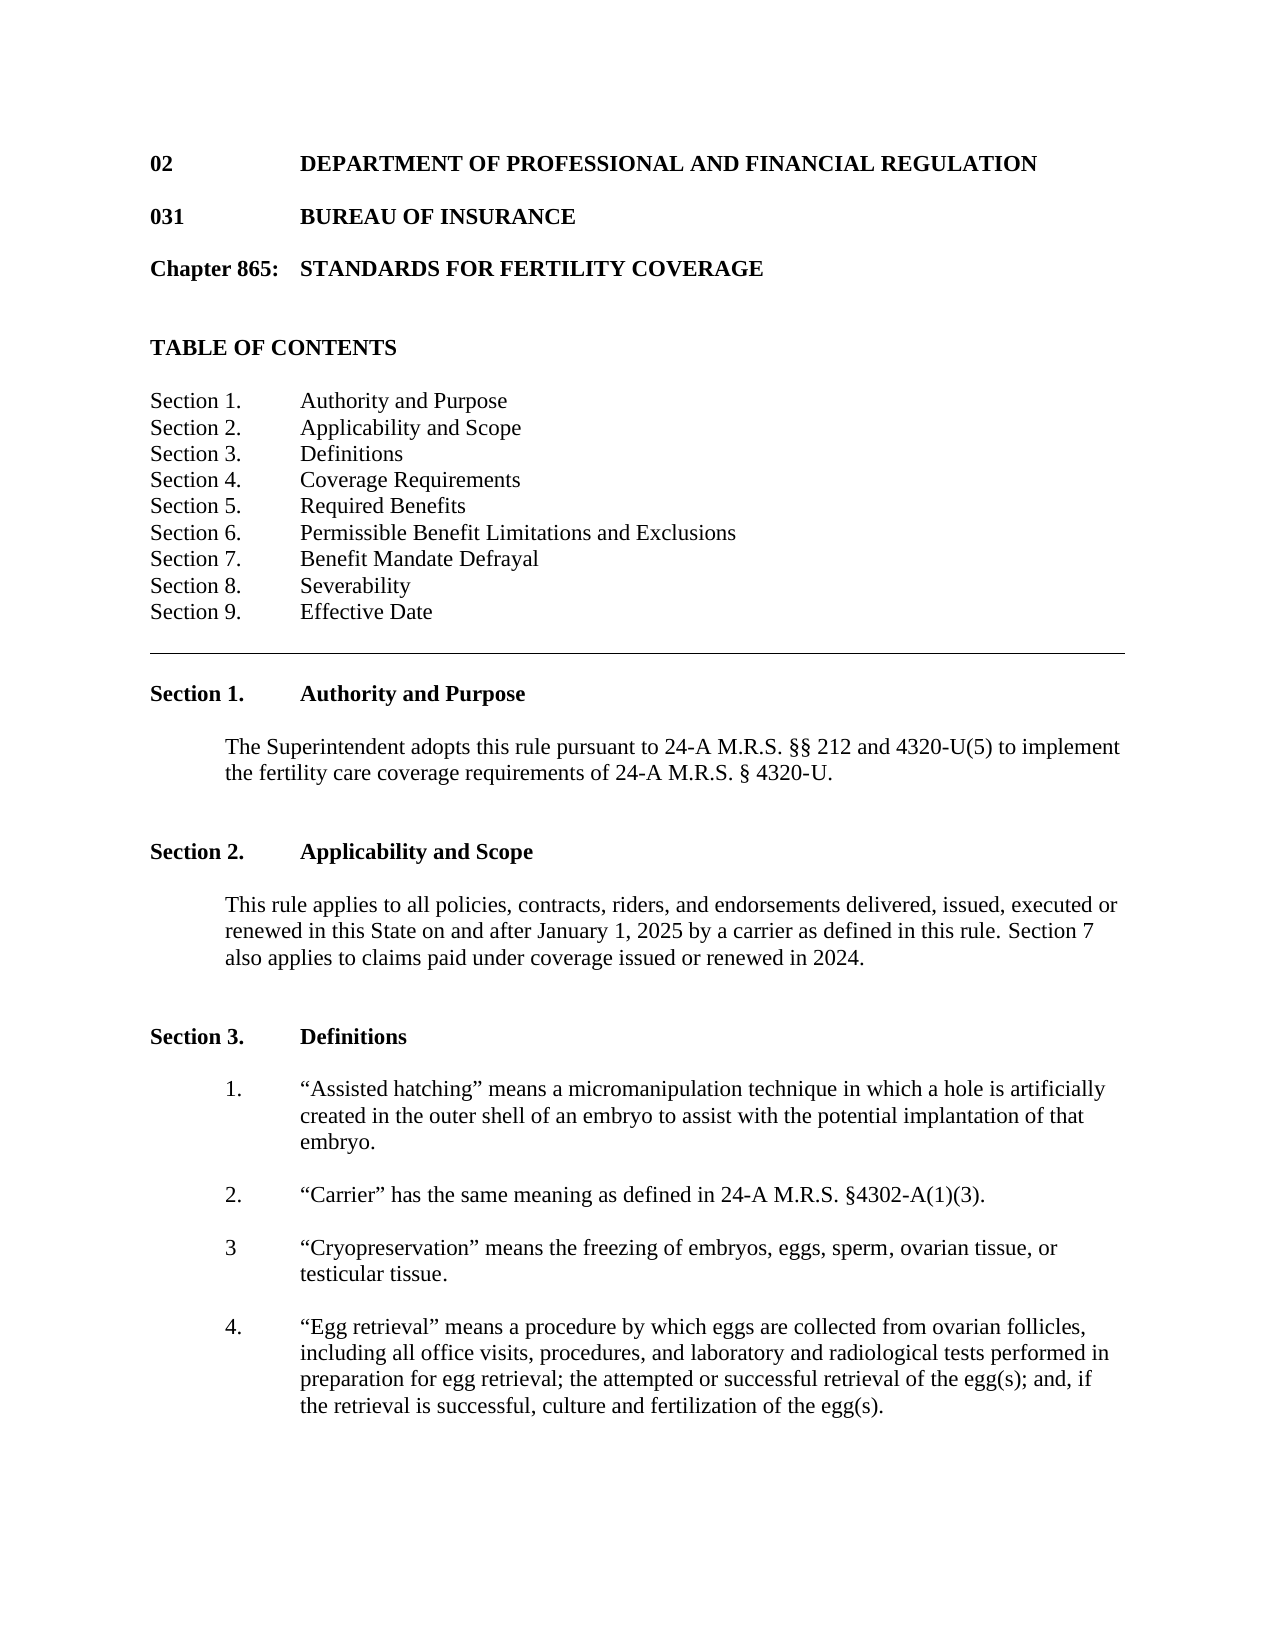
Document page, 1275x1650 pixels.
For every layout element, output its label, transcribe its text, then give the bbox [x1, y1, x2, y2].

text This rule applies to all policies, contracts, riders, and endorsements delivered, issued, executed or renewed in this State on and after January 1, 2025 by a carrier as defined in this rule. Section 7 also applies to claims paid under coverage issued or renewed in 2024. [225, 891, 1125, 970]
text Section 3. Definitions [150, 1023, 1125, 1049]
text 2. “Carrier” has the same meaning as defined in 24-A M.R.S. §4302-A(1)(3). [225, 1181, 1125, 1207]
text Section 9. Effective Date [150, 598, 1125, 624]
text 031 BUREAU OF INSURANCE [150, 203, 1125, 229]
text Section 6. Permissible Benefit Limitations and Exclusions [150, 519, 1125, 545]
text TABLE OF CONTENTS [150, 334, 1125, 361]
text 1. “Assisted hatching” means a micromanipulation technique in which a hole is artificially created in the outer shell of an embryo to assist with the potential implantation of that embryo. [225, 1076, 1125, 1154]
text 4. “Egg retrieval” means a procedure by which eggs are collected from ovarian follicles, including all office visits, procedures, and laboratory and radiological tests performed in preparation for egg retrieval; the attempted or successful retrieval of the egg(s); and, if the retrieval is successful, culture and fertilization of the egg(s). [225, 1313, 1125, 1418]
text Section 8. Severability [150, 572, 1125, 598]
text 02 DEPARTMENT OF PROFESSIONAL AND FINANCIAL REGULATION [150, 150, 1125, 176]
text Section 3. Definitions [150, 440, 1125, 466]
text Section 1. Authority and Purpose [150, 387, 1125, 413]
text 3 “Cryopreservation” means the freezing of embryos, eggs, sperm, ovarian tissue, or testicular tissue. [225, 1234, 1125, 1286]
text Section 7. Benefit Mandate Defrayal [150, 545, 1125, 572]
text Section 4. Coverage Requirements [150, 466, 1125, 493]
text Section 2. Applicability and Scope [150, 413, 1125, 440]
text Section 5. Required Benefits [150, 493, 1125, 519]
text Chapter 865: STANDARDS FOR FERTILITY COVERAGE [150, 255, 1125, 282]
text Section 1. Authority and Purpose [150, 680, 1125, 707]
text Section 2. Applicability and Scope [150, 838, 1125, 865]
text The Superintendent adopts this rule pursuant to 24-A M.R.S. §§ 212 and 4320-U(5) to implement the fertility care coverage requirements of 24-A M.R.S. § 4320-U. [225, 733, 1125, 786]
